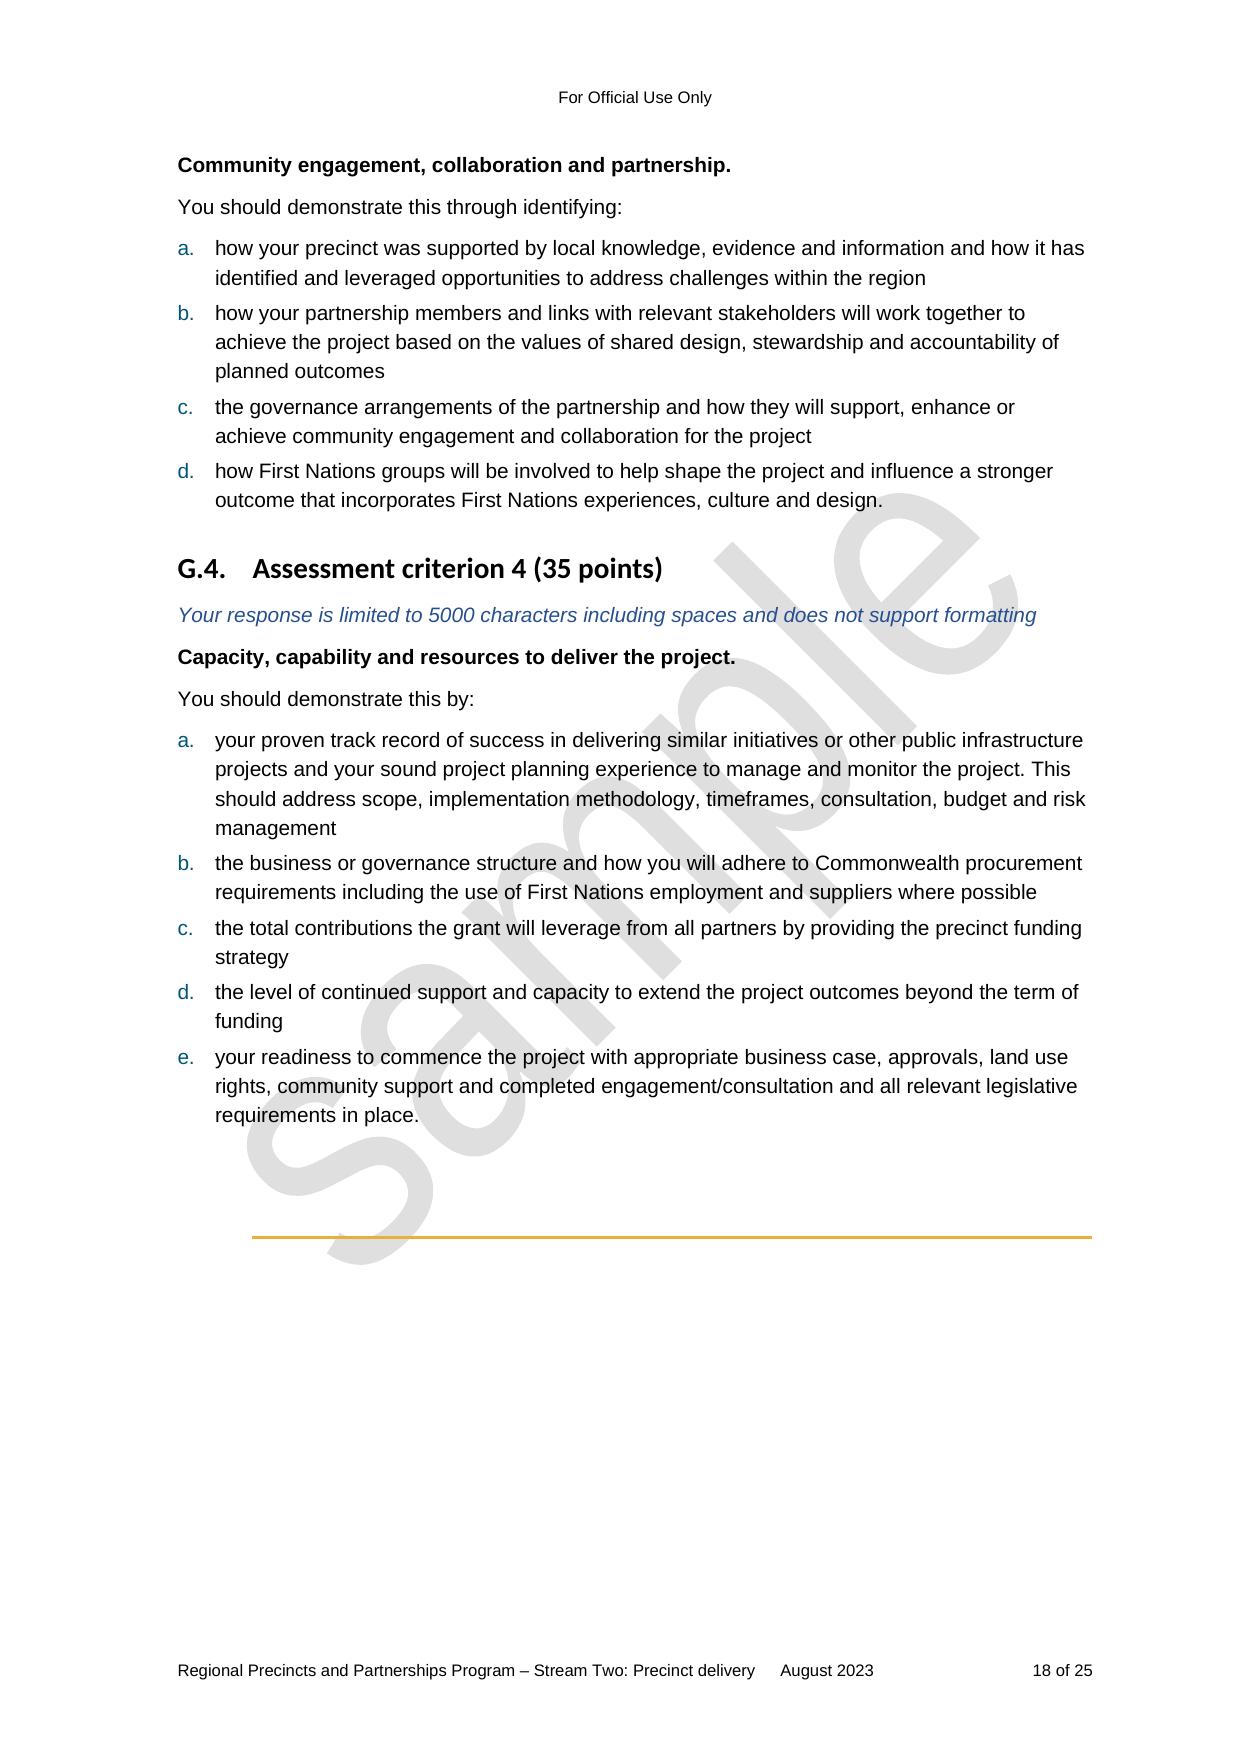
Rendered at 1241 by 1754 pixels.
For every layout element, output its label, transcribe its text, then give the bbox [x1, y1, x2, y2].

list the total contributions the grant will leverage from all partners by providing the precinct funding strategy [177, 910, 1092, 969]
subtitle Assessment criterion 4 (35 points) [177, 550, 1092, 585]
list the governance arrangements of the partnership and how they will support, enhance or achieve community engagement and collaboration for the project [177, 389, 1092, 448]
text You should demonstrate this through identifying: [177, 189, 1092, 218]
text Community engagement, collaboration and partnership. [177, 148, 1092, 177]
list how First Nations groups will be involved to help shape the project and influence a stronger outcome that incorporates First Nations experiences, culture and design. [177, 454, 1092, 512]
list how your partnership members and links with relevant stakeholders will work together to achieve the project based on the values of shared design, stewardship and accountability of planned outcomes [177, 296, 1092, 383]
text Capacity, capability and resources to deliver the project. [177, 639, 1092, 669]
list the business or governance structure and how you will adhere to Commonwealth procurement requirements including the use of First Nations employment and suppliers where possible [177, 846, 1092, 904]
list the level of continued support and capacity to extend the project outcomes beyond the term of funding [177, 975, 1092, 1033]
list how your precinct was supported by local knowledge, evidence and information and how it has identified and leveraged opportunities to address challenges within the region [177, 231, 1092, 289]
text You should demonstrate this by: [177, 681, 1092, 710]
list your readiness to commence the project with appropriate business case, approvals, land use rights, community support and completed engagement/consultation and all relevant legislative requirements in place. [177, 1039, 1092, 1127]
list your proven track record of success in delivering similar initiatives or other public infrastructure projects and your sound project planning experience to manage and monitor the project. This should address scope, implementation methodology, timeframes, consultation, budget and risk management [177, 723, 1092, 839]
text Your response is limited to 5000 characters including spaces and does not support formatting [177, 598, 1092, 627]
